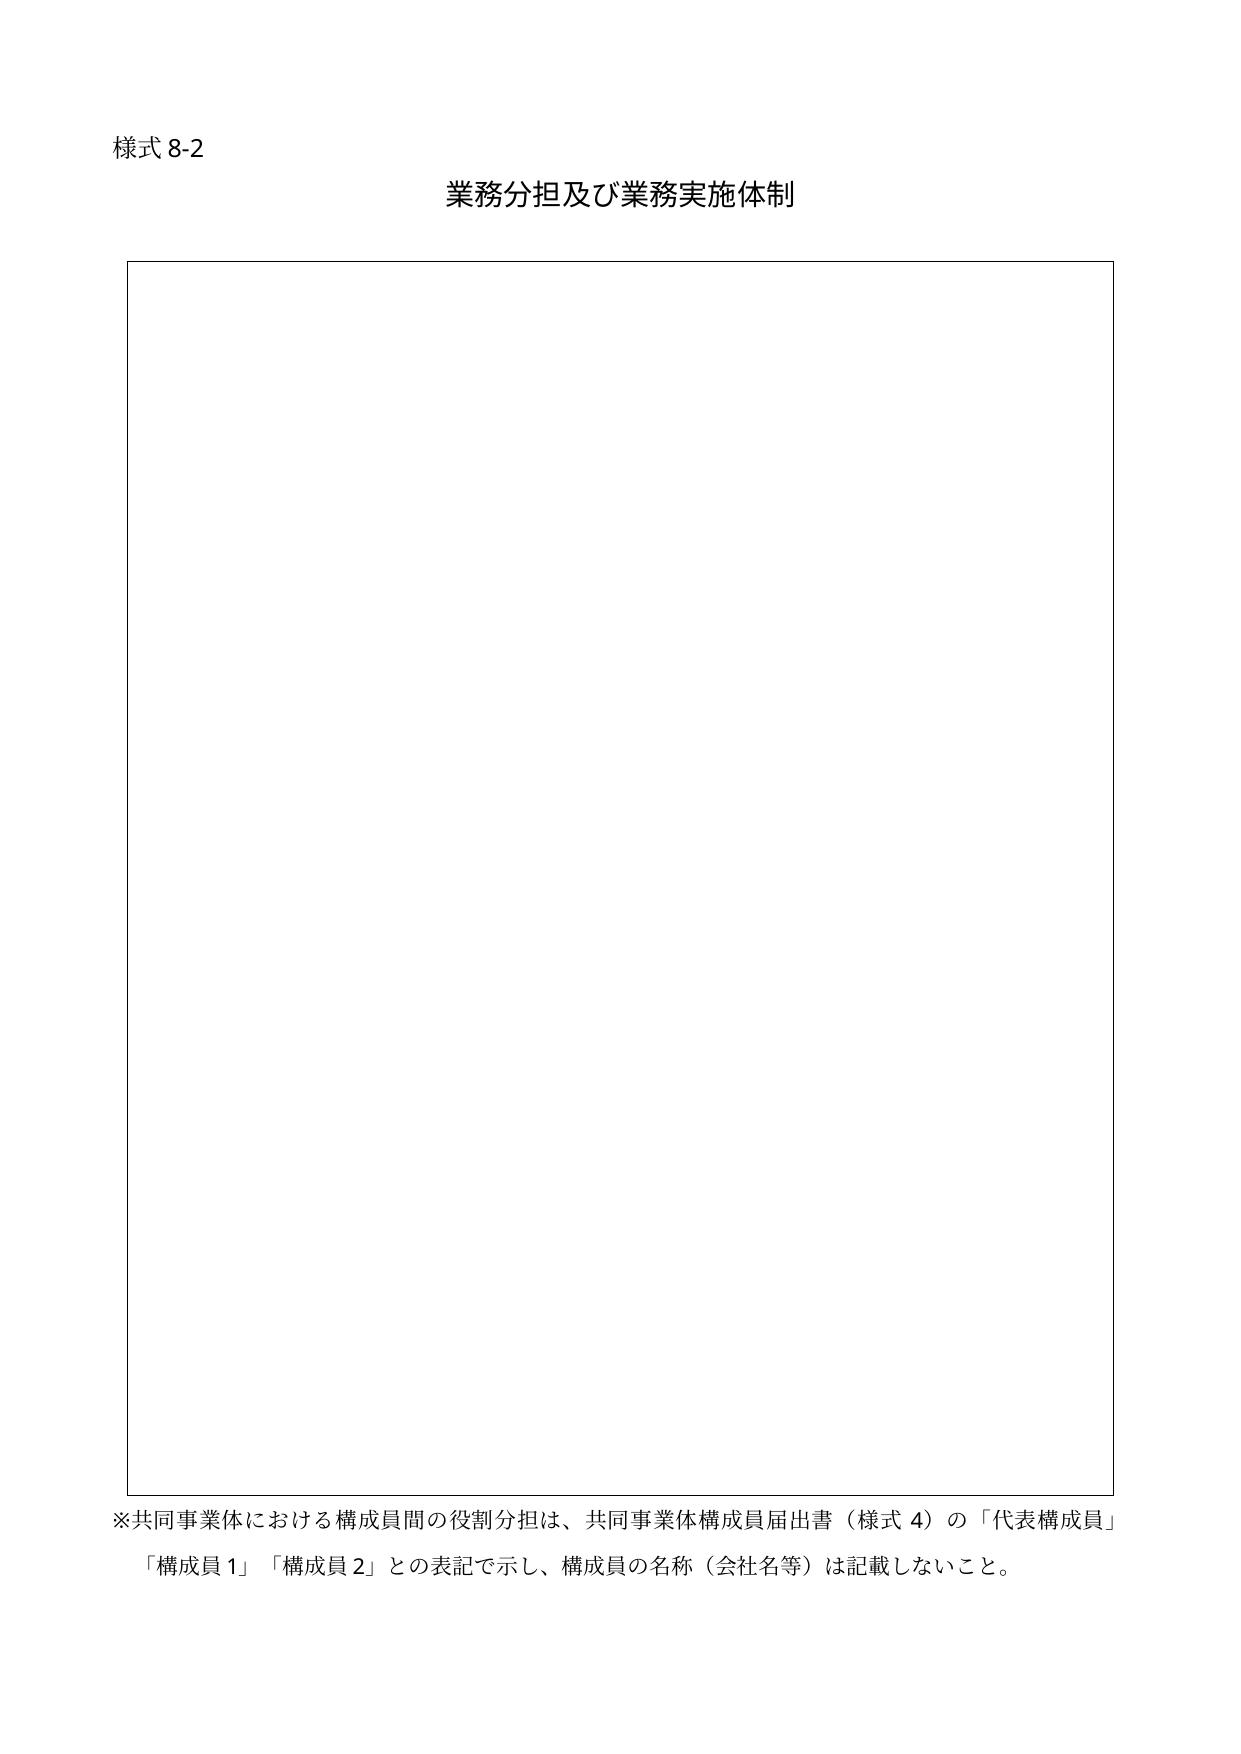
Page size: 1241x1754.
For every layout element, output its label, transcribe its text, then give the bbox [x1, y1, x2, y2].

text ※共同事業体における構成員間の役割分担は、共同事業体構成員届出書（様式4）の「代表構成員」「構成員1」「構成員2」との表記で示し、構成員の名称（会社名等）は記載しないこと。 [112, 1496, 1128, 1588]
subtitle 様式8-2 [112, 124, 1128, 170]
text 業務分担及び業務実施体制 [112, 170, 1128, 215]
table_header [128, 262, 1113, 1495]
